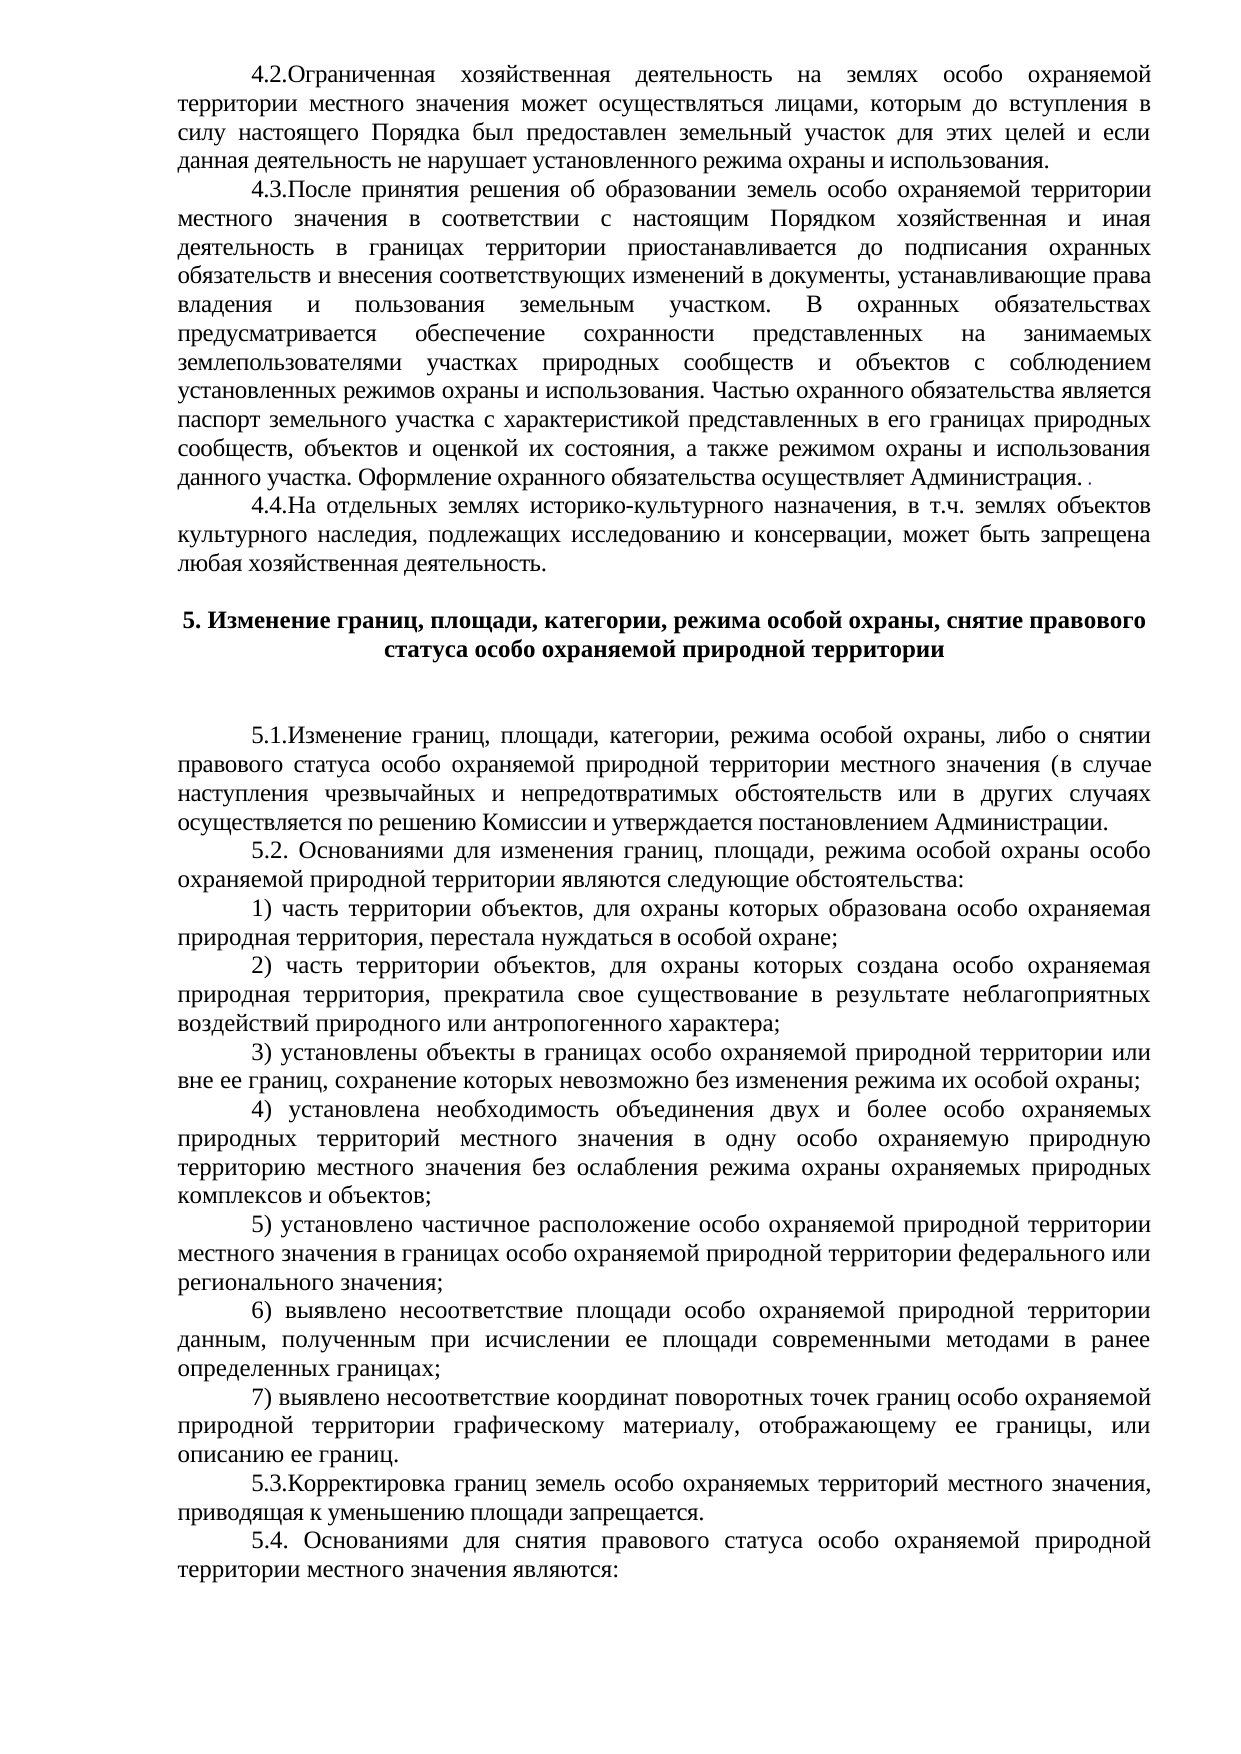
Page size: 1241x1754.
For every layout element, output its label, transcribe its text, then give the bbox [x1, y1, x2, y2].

text 6) выявлено несоответствие площади особо охраняемой природной территории данным, полученным при исчислении ее площади современными методами в ранее определенных границах; [177, 1295, 1152, 1382]
text 5. Изменение границ, площади, категории, режима особой охраны, снятие правового статуса особо охраняемой природной территории [177, 605, 1152, 663]
text 5.3.Корректировка границ земель особо охраняемых территорий местного значения, приводящая к уменьшению площади запрещается. [177, 1468, 1152, 1525]
text 7) выявлено несоответствие координат поворотных точек границ особо охраняемой природной территории графическому материалу, отображающему ее границы, или описанию ее границ. [177, 1382, 1152, 1468]
text 5.2. Основаниями для изменения границ, площади, режима особой охраны особо охраняемой природной территории являются следующие обстоятельства: [177, 835, 1152, 893]
text 5.4. Основаниями для снятия правового статуса особо охраняемой природной территории местного значения являются: [177, 1525, 1152, 1583]
text 4.3.После принятия решения об образовании земель особо охраняемой территории местного значения в соответствии с настоящим Порядком хозяйственная и иная деятельность в границах территории приостанавливается до подписания охранных обязательств и внесения соответствующих изменений в документы, устанавливающие права владения и пользования земельным участком. В охранных обязательствах предусматривается обеспечение сохранности представленных на занимаемых землепользователями участках природных сообществ и объектов с соблюдением установленных режимов охраны и использования. Частью охранного обязательства является паспорт земельного участка с характеристикой представленных в его границах природных сообществ, объектов и оценкой их состояния, а также режимом охраны и использования данного участка. Оформление охранного обязательства осуществляет Администрация. [177, 174, 1152, 490]
text 4) установлена необходимость объединения двух и более особо охраняемых природных территорий местного значения в одну особо охраняемую природную территорию местного значения без ослабления режима охраны охраняемых природных комплексов и объектов; [177, 1094, 1152, 1209]
text 4.2.Ограниченная хозяйственная деятельность на землях особо охраняемой территории местного значения может осуществляться лицами, которым до вступления в силу настоящего Порядка был предоставлен земельный участок для этих целей и если данная деятельность не нарушает установленного режима охраны и использования. [177, 59, 1152, 174]
text 4.4.На отдельных землях историко-культурного назначения, в т.ч. землях объектов культурного наследия, подлежащих исследованию и консервации, может быть запрещена любая хозяйственная деятельность. [177, 490, 1152, 577]
text 5) установлено частичное расположение особо охраняемой природной территории местного значения в границах особо охраняемой природной территории федерального или регионального значения; [177, 1209, 1152, 1295]
text 1) часть территории объектов, для охраны которых образована особо охраняемая природная территория, перестала нуждаться в особой охране; [177, 893, 1152, 950]
text 5.1.Изменение границ, площади, категории, режима особой охраны, либо о снятии правового статуса особо охраняемой природной территории местного значения (в случае наступления чрезвычайных и непредотвратимых обстоятельств или в других случаях осуществляется по решению Комиссии и утверждается постановлением Администрации. [177, 720, 1152, 835]
text 2) часть территории объектов, для охраны которых создана особо охраняемая природная территория, прекратила свое существование в результате неблагоприятных воздействий природного или антропогенного характера; [177, 950, 1152, 1037]
text 3) установлены объекты в границах особо охраняемой природной территории или вне ее границ, сохранение которых невозможно без изменения режима их особой охраны; [177, 1037, 1152, 1094]
